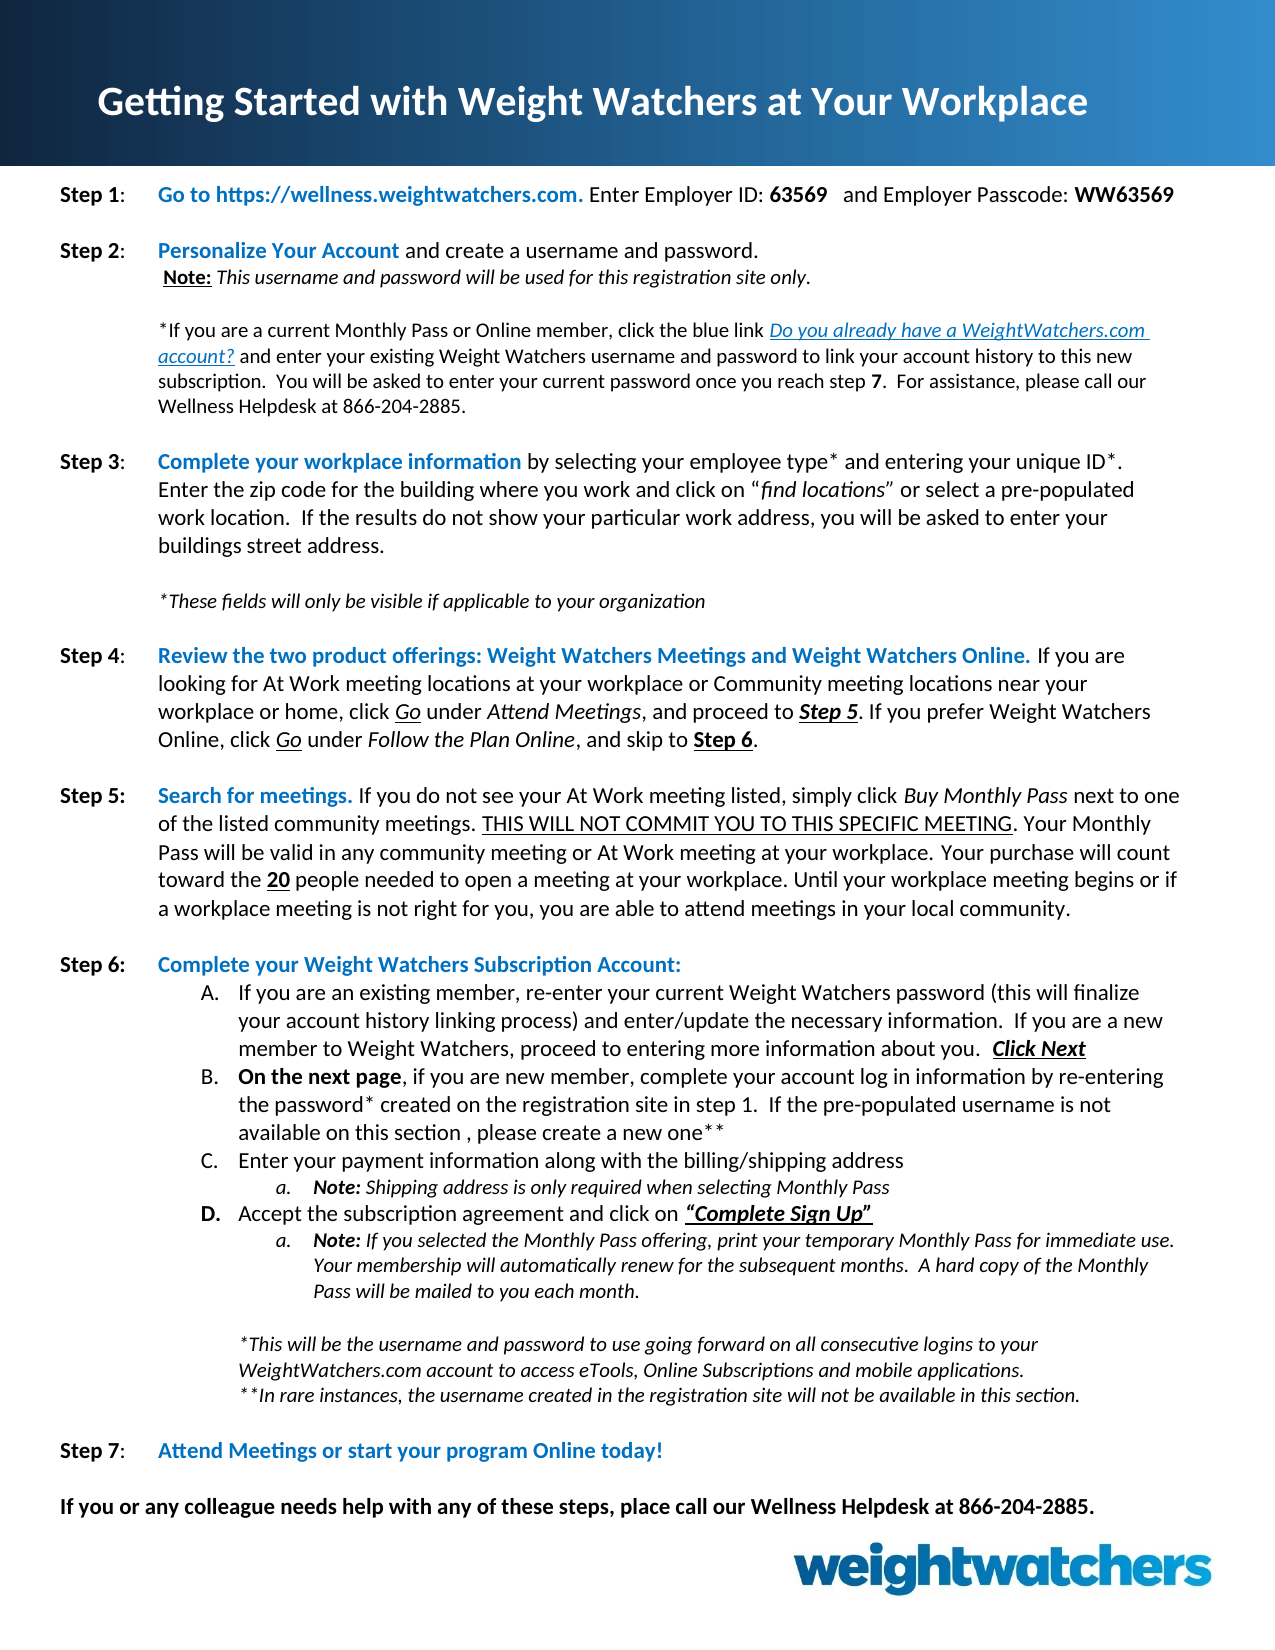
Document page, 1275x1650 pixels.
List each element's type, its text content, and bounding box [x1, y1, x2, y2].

text Step 6: Complete your Weight Watchers Subscription Account: [60, 950, 1181, 978]
list On the next page, if you are new member, complete your account log in information by re-entering the password* created on the registration site in step 1. If the pre-populated username is not available on this section , please create a new one** [201, 1062, 1181, 1146]
list Accept the subscription agreement and click on “Complete Sign Up” [201, 1199, 1181, 1227]
list Note: If you selected the Monthly Pass offering, print your temporary Monthly Pass for immediate use. Your membership will automatically renew for the subsequent months. A hard copy of the Monthly Pass will be mailed to you each month. [276, 1227, 1181, 1303]
text Step 3: Complete your workplace information by selecting your employee type* and entering your unique ID*. Enter the zip code for the building where you work and click on “find locations” or select a pre-populated work location. If the results do not show your particular work address, you will be asked to enter your buildings street address. [60, 447, 1181, 559]
text Step 7: Attend Meetings or start your program Online today! [60, 1436, 1181, 1464]
text Step 4: Review the two product offerings: Weight Watchers Meetings and Weight Watchers Online. If you are looking for At Work meeting locations at your workplace or Community meeting locations near your workplace or home, click Go under Attend Meetings, and proceed to Step 5. If you prefer Weight Watchers Online, click Go under Follow the Plan Online, and skip to Step 6. [60, 641, 1181, 753]
list If you are an existing member, re-enter your current Weight Watchers password (this will finalize your account history linking process) and enter/update the necessary information. If you are a new member to Weight Watchers, proceed to entering more information about you. Click Next [201, 978, 1181, 1062]
list **In rare instances, the username created in the registration site will not be available in this section. [238, 1382, 1181, 1408]
text *If you are a current Monthly Pass or Online member, click the blue link Do you already have a WeightWatchers.com account? and enter your existing Weight Watchers username and password to link your account history to this new subscription. You will be asked to enter your current password once you reach step 7. For assistance, please call our Wellness Helpdesk at 866-204-2885. [60, 317, 1181, 419]
text *These fields will only be visible if applicable to your organization [60, 588, 1181, 613]
text Step 5: Search for meetings. If you do not see your At Work meeting listed, simply click Buy Monthly Pass next to one of the listed community meetings. THIS WILL NOT COMMIT YOU TO THIS SPECIFIC MEETING. Your Monthly Pass will be valid in any community meeting or At Work meeting at your workplace. Your purchase will count toward the 20 people needed to open a meeting at your workplace. Until your workplace meeting begins or if a workplace meeting is not right for you, you are able to attend meetings in your local community. [60, 782, 1181, 922]
text Step 2: Personalize Your Account and create a username and password. [60, 236, 1181, 264]
list Enter your payment information along with the billing/shipping address [201, 1146, 1181, 1174]
picture [791, 1540, 1215, 1597]
text Note: This username and password will be used for this registration site only. [60, 264, 1181, 289]
list *This will be the username and password to use going forward on all consecutive logins to your WeightWatchers.com account to access eTools, Online Subscriptions and mobile applications. [238, 1332, 1181, 1382]
text If you or any colleague needs help with any of these steps, place call our Wellness Helpdesk at 866-204-2885. [60, 1492, 1181, 1520]
list Note: Shipping address is only required when selecting Monthly Pass [276, 1174, 1181, 1199]
text Step 1: Go to https://wellness.weightwatchers.com. Enter Employer ID: 63569 and Employer Passcode: WW63569 [60, 180, 1181, 208]
